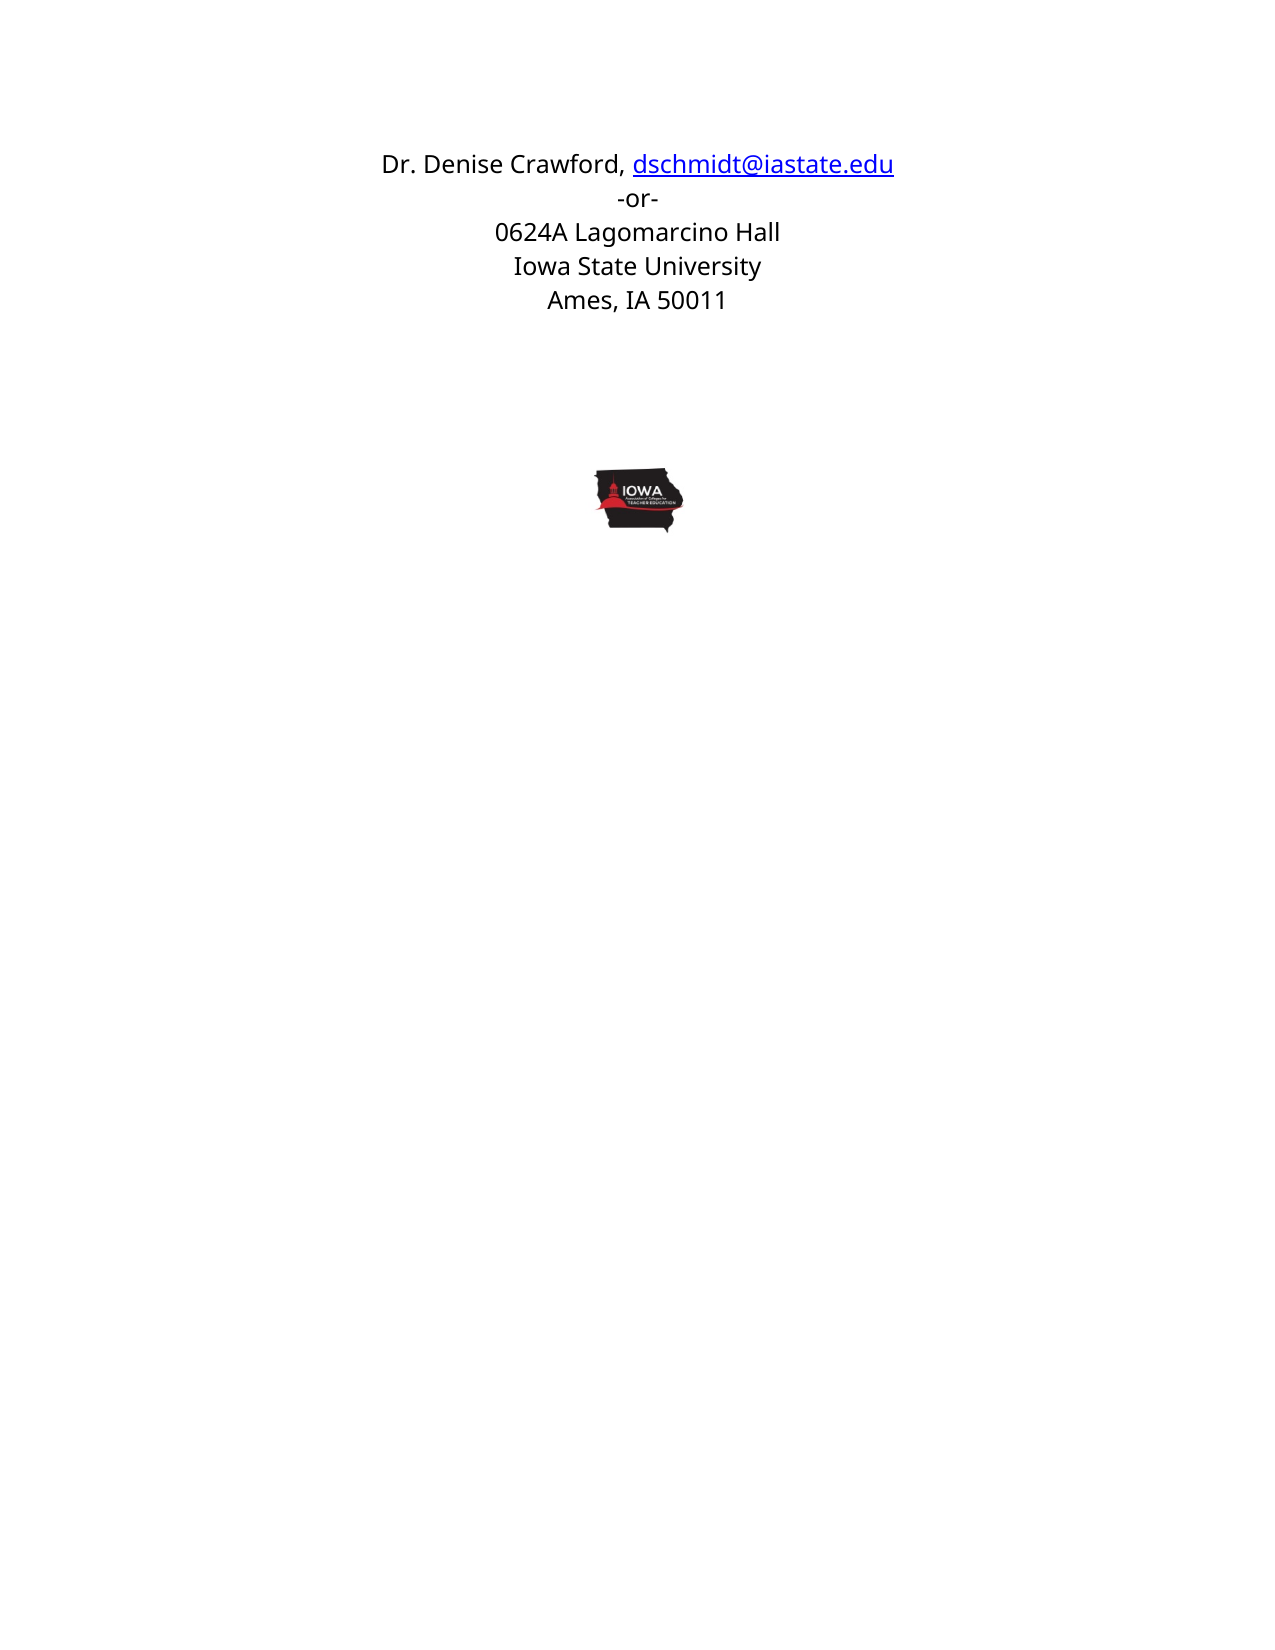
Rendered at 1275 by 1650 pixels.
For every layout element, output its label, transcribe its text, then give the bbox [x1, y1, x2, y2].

list Iowa State University [112, 249, 1162, 283]
picture [585, 459, 690, 536]
list Ames, IA 50011 [112, 283, 1162, 317]
list -or- [112, 181, 1162, 215]
list 0624A Lagomarcino Hall [112, 215, 1162, 249]
text Dr. Denise Crawford, dschmidt@iastate.edu [112, 147, 1162, 181]
